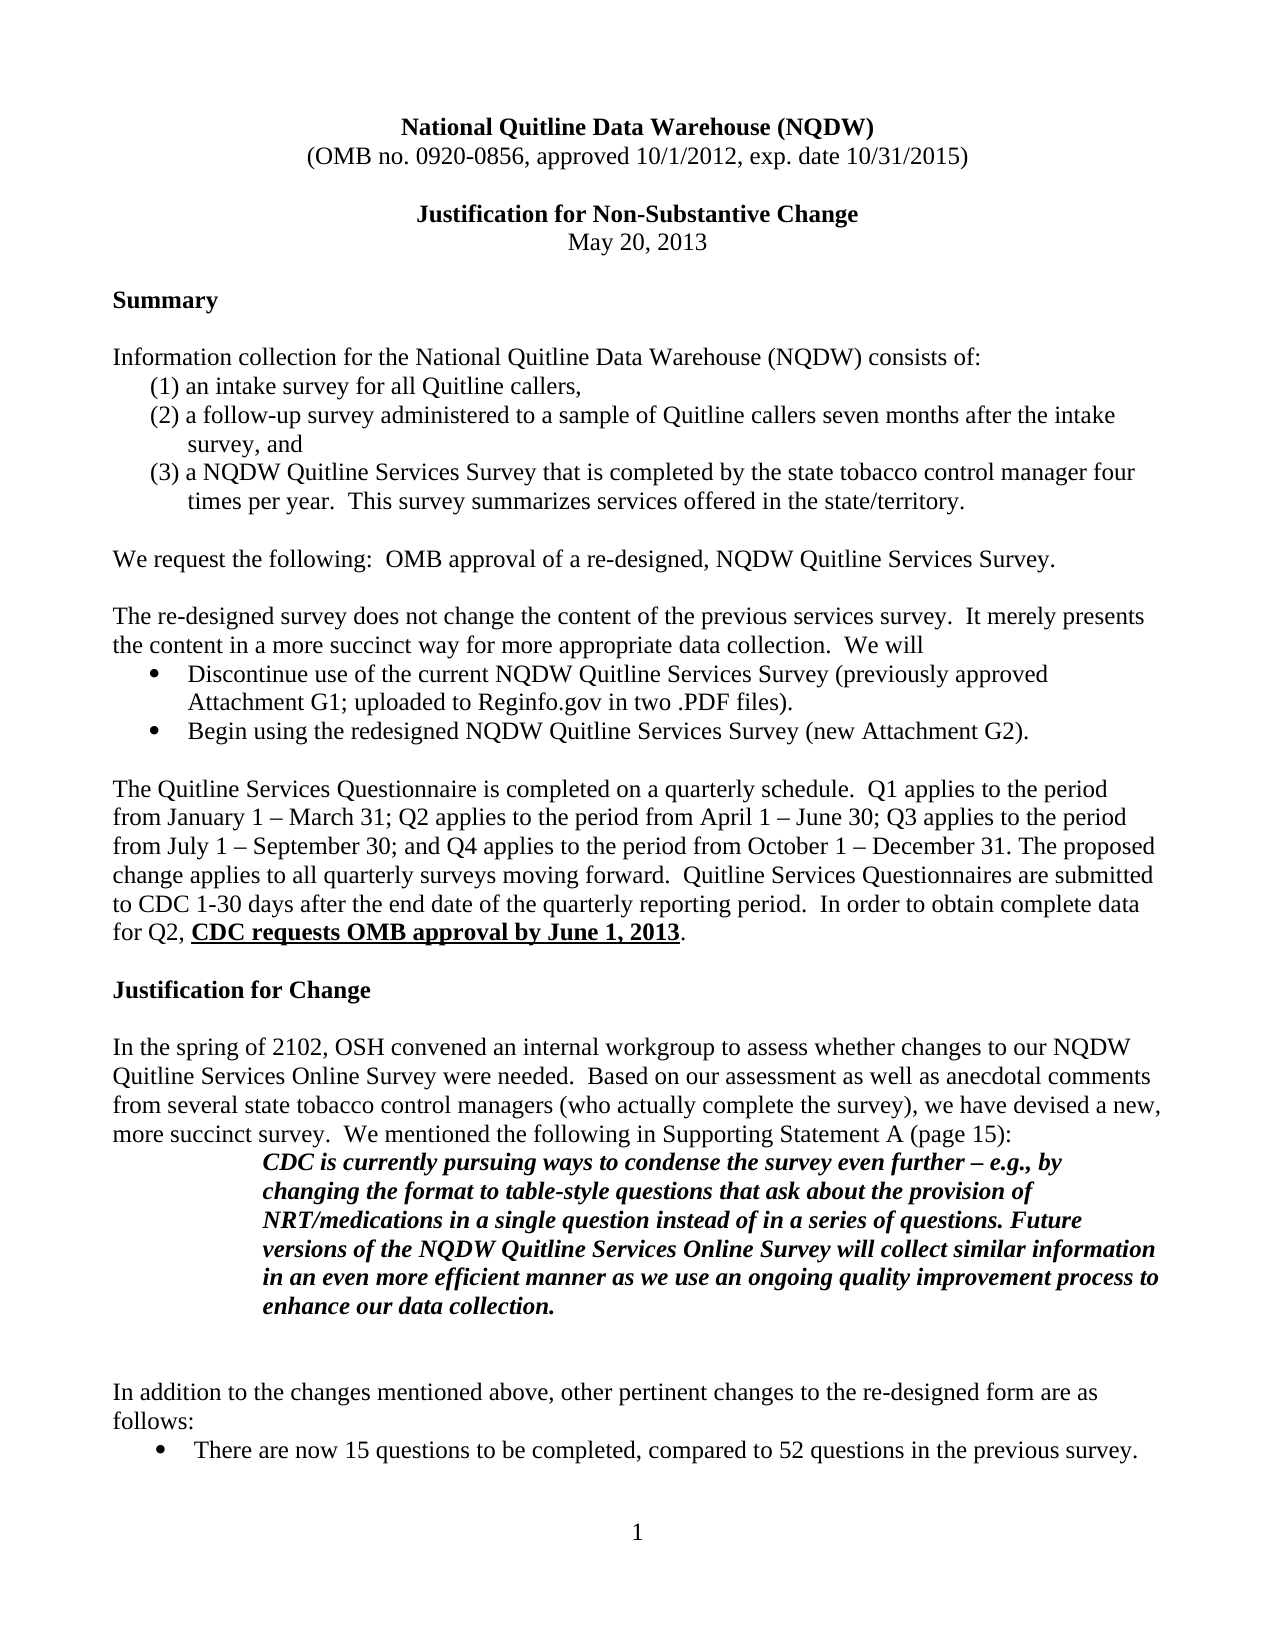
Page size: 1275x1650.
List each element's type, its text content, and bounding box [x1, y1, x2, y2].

text CDC is currently pursuing ways to condense the survey even further – e.g., by changing the format to table-style questions that ask about the provision of NRT/medications in a single question instead of in a series of questions. Future versions of the NQDW Quitline Services Online Survey will collect similar information in an even more efficient manner as we use an ongoing quality improvement process to enhance our data collection. [262, 1147, 1162, 1320]
text May 20, 2013 [112, 227, 1162, 256]
text In the spring of 2102, OSH convened an internal workgroup to assess whether changes to our NQDW Quitline Services Online Survey were needed. Based on our assessment as well as anecdotal comments from several state tobacco control managers (who actually complete the survey), we have devised a new, more succinct survey. We mentioned the following in Supporting Statement A (page 15): [112, 1032, 1162, 1147]
subtitle (2) a follow-up survey administered to a sample of Quitline callers seven months after the intake survey, and [150, 400, 1162, 457]
subtitle (3) a NQDW Quitline Services Survey that is completed by the state tobacco control manager four times per year. This survey summarizes services offered in the state/territory. [150, 457, 1162, 515]
text Justification for Change [112, 975, 1162, 1004]
text In addition to the changes mentioned above, other pertinent changes to the re-designed form are as follows: [112, 1377, 1162, 1435]
subtitle We request the following: OMB approval of a re-designed, NQDW Quitline Services Survey. [112, 544, 1162, 572]
subtitle National Quitline Data Warehouse (NQDW) [112, 112, 1162, 141]
subtitle The re-designed survey does not change the content of the previous services survey. It merely presents the content in a more succinct way for more appropriate data collection. We will [112, 601, 1162, 659]
subtitle (OMB no. 0920-0856, approved 10/1/2012, exp. date 10/31/2015) [112, 141, 1162, 170]
list There are now 15 questions to be completed, compared to 52 questions in the previous survey. [156, 1435, 1162, 1464]
subtitle Justification for Non-Substantive Change [112, 199, 1162, 227]
text The Quitline Services Questionnaire is completed on a quarterly schedule. Q1 applies to the period from January 1 – March 31; Q2 applies to the period from April 1 – June 30; Q3 applies to the period from July 1 – September 30; and Q4 applies to the period from October 1 – December 31. The proposed change applies to all quarterly surveys moving forward. Quitline Services Questionnaires are submitted to CDC 1-30 days after the end date of the quarterly reporting period. In order to obtain complete data for Q2, CDC requests OMB approval by June 1, 2013. [112, 774, 1162, 946]
subtitle Information collection for the National Quitline Data Warehouse (NQDW) consists of: [112, 342, 1162, 371]
list Begin using the redesigned NQDW Quitline Services Survey (new Attachment G2). [150, 716, 1162, 745]
list Discontinue use of the current NQDW Quitline Services Survey (previously approved Attachment G1; uploaded to Reginfo.gov in two .PDF files). [150, 659, 1162, 716]
subtitle (1) an intake survey for all Quitline callers, [150, 371, 1162, 400]
subtitle Summary [112, 285, 1162, 314]
